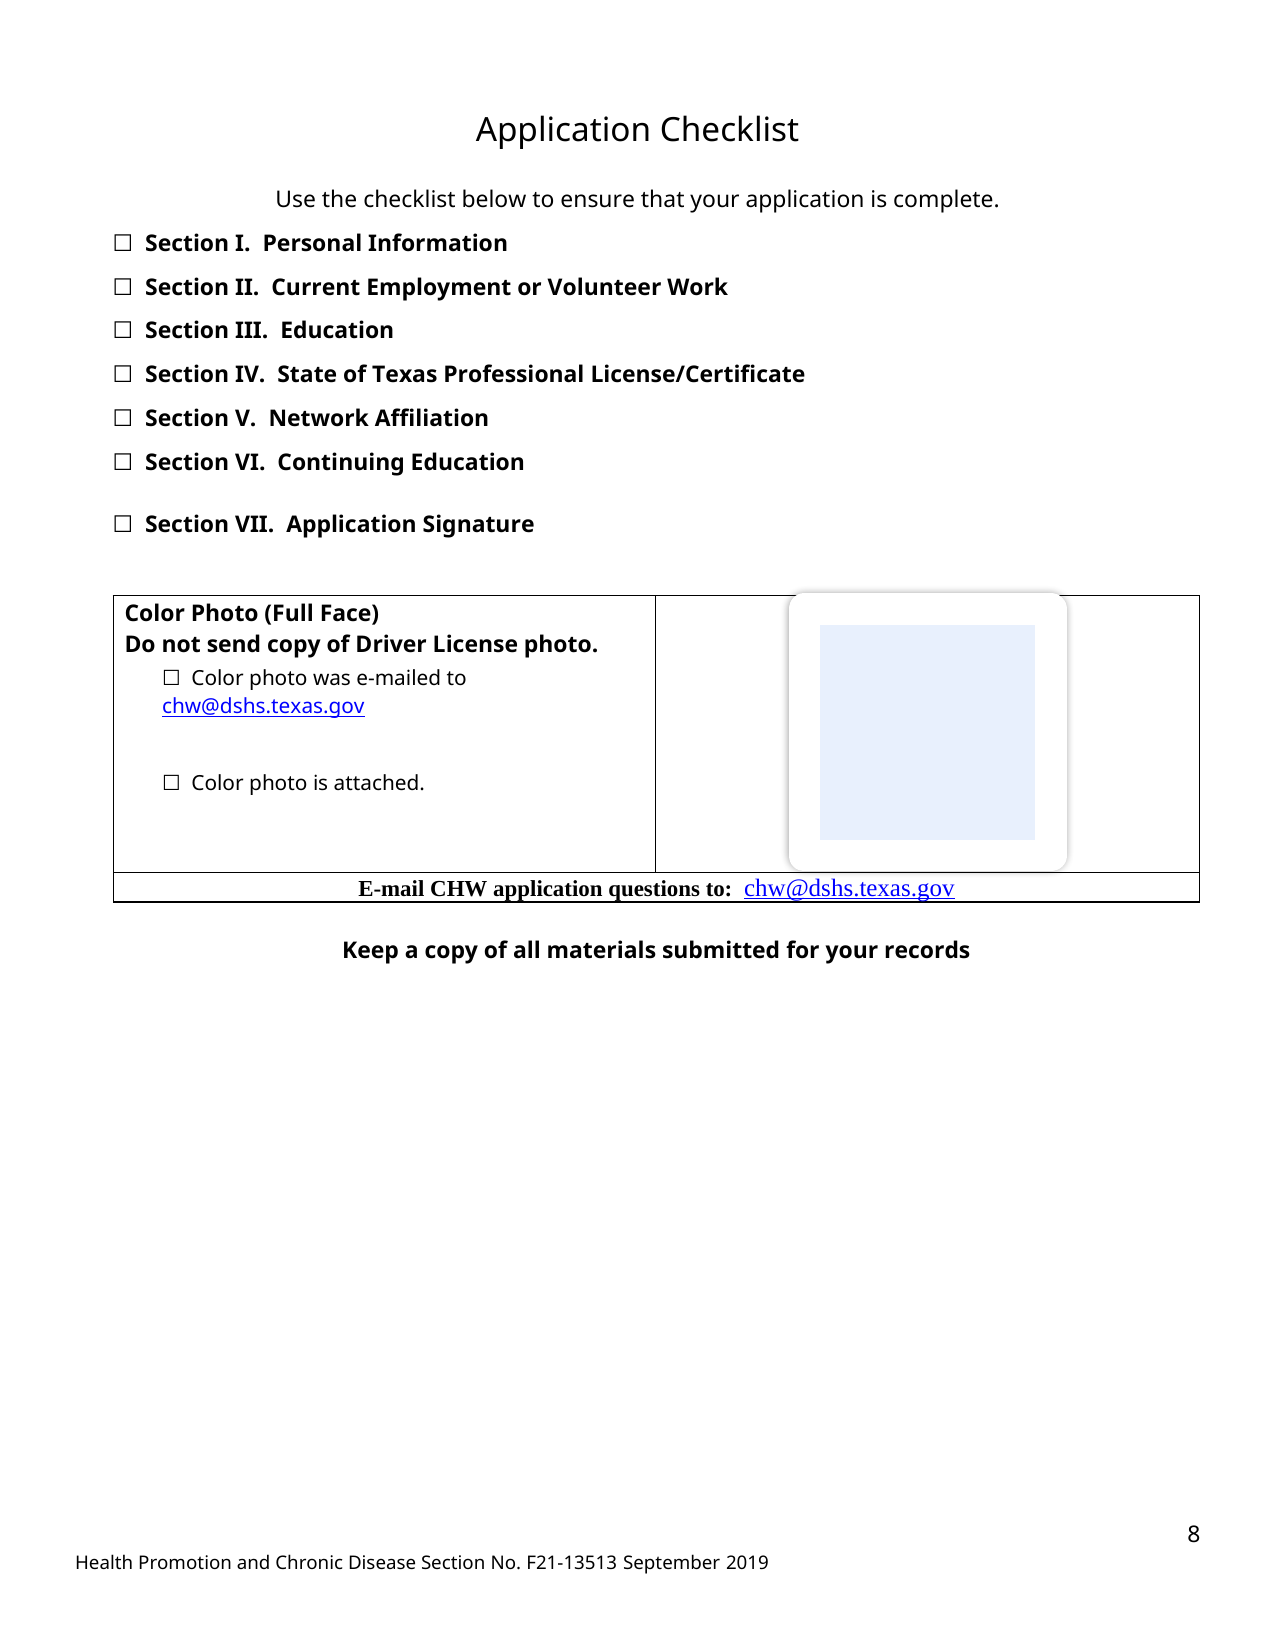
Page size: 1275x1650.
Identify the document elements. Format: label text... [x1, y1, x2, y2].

table_cell E-mail CHW application questions to: chw@dshs.texas.gov [114, 873, 1199, 901]
text Section IV. State of Texas Professional License/Certificate [112, 358, 1200, 389]
table_cell Keep a copy of all materials submitted for your records [113, 903, 1199, 965]
text Section II. Current Employment or Volunteer Work [112, 270, 1200, 302]
text Section V. Network Affiliation [112, 402, 1200, 433]
picture [820, 625, 1035, 840]
text Section VII. Application Signature [112, 508, 1200, 539]
text Use the checklist below to ensure that your application is complete. [75, 183, 1200, 214]
text Section III. Education [112, 314, 1200, 345]
text Section VI. Continuing Education [112, 445, 1200, 477]
text Section I. Personal Information [112, 227, 1200, 258]
text Application Checklist [75, 106, 1200, 152]
table_header Color Photo (Full Face) Do not send copy of Driver License photo. Color photo was e-mailed to chw@dshs.texas.gov Color photo is attached. [114, 596, 655, 872]
